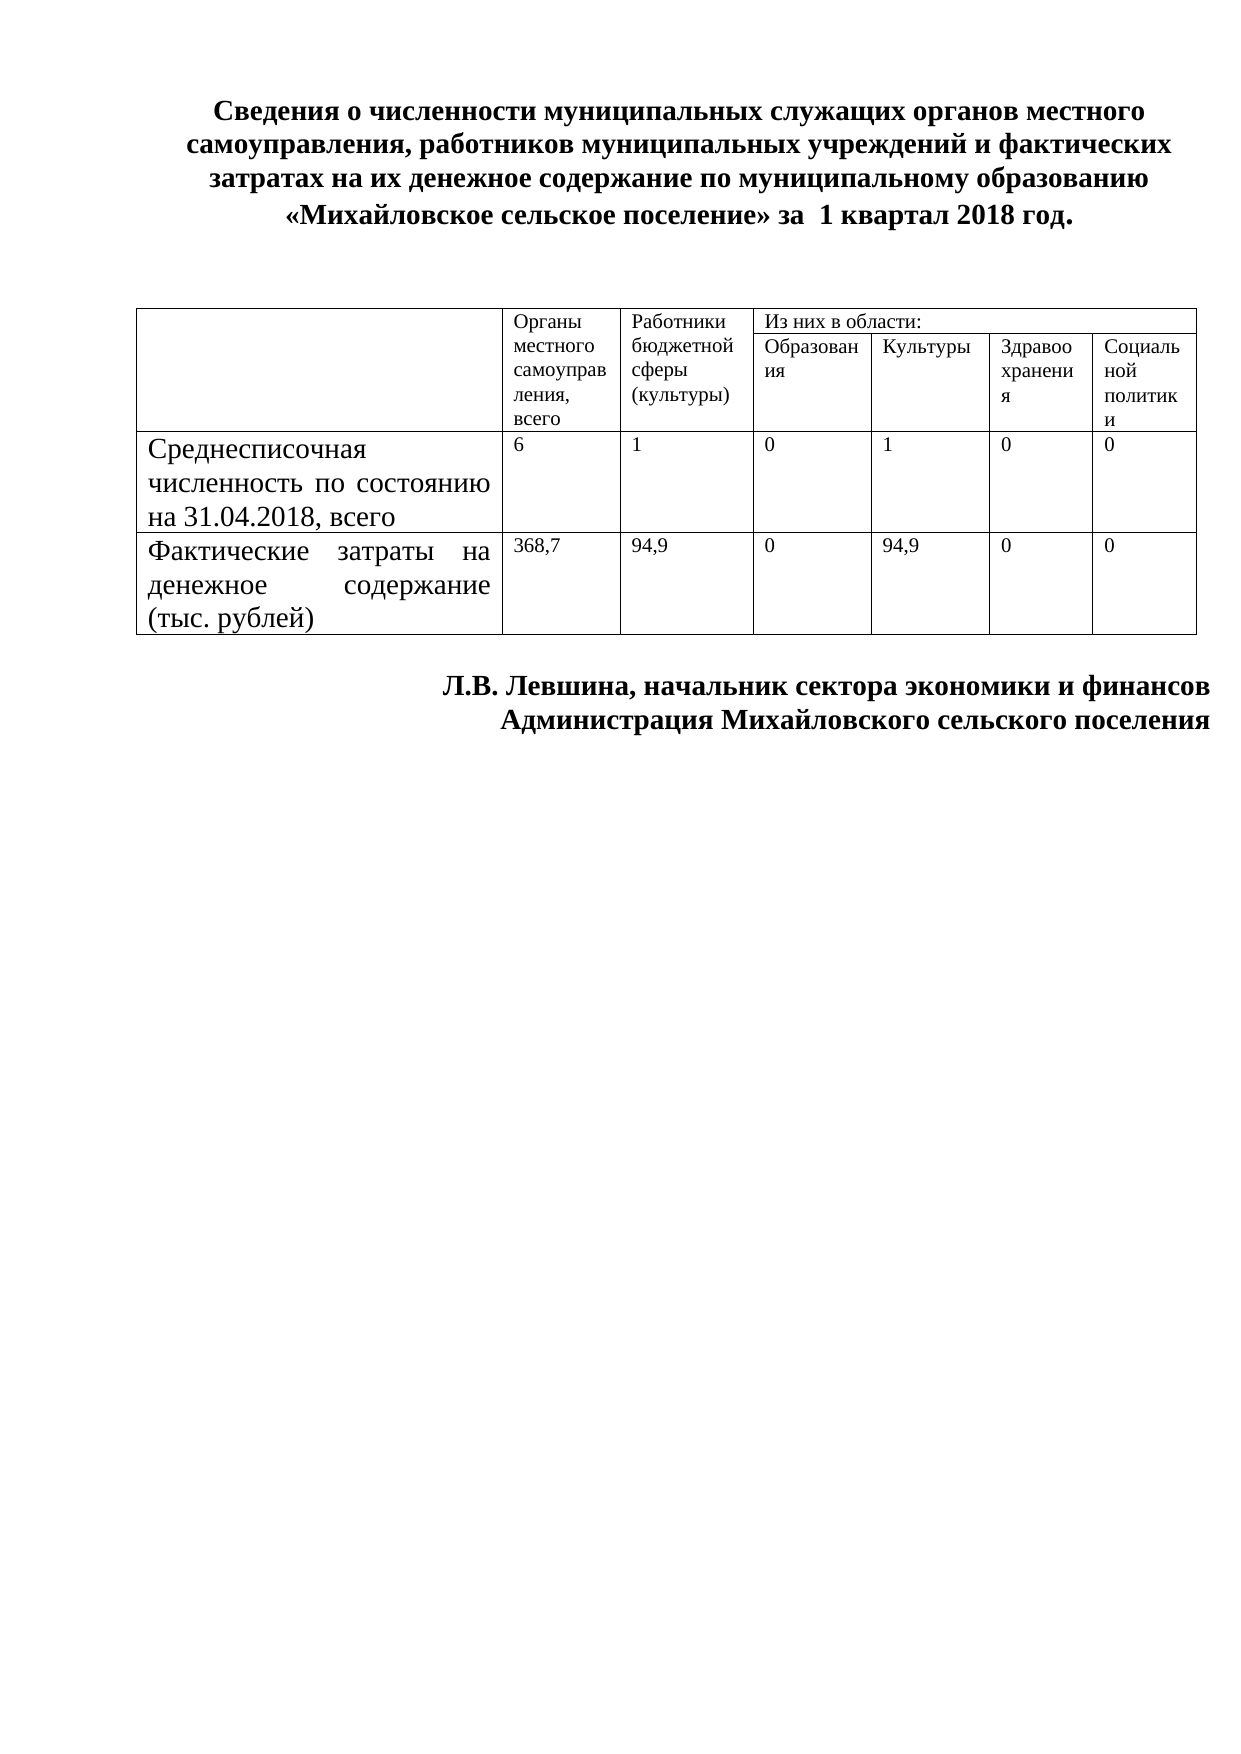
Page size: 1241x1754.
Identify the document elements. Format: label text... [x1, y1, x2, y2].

table_cell 0 [990, 432, 1092, 532]
table_header Из них в области: [754, 309, 1196, 333]
table_cell 0 [1093, 432, 1196, 532]
table_cell Образования [754, 334, 871, 431]
table_cell 0 [990, 533, 1092, 634]
table_header [137, 309, 502, 431]
table_cell Социальной политики [1093, 334, 1196, 431]
table_cell 368,7 [503, 533, 620, 634]
text Администрация Михайловского сельского поселения [148, 702, 1211, 736]
table_cell Фактические затраты на денежное содержание (тыс. рублей) [137, 533, 502, 634]
table_cell 0 [754, 533, 871, 634]
table_header Органы местного самоуправления, всего [503, 309, 620, 431]
table_cell 0 [1093, 533, 1196, 634]
table_cell Культуры [872, 334, 989, 431]
table_cell 6 [503, 432, 620, 532]
text Сведения о численности муниципальных служащих органов местного самоуправления, работников муниципальных учреждений и фактических затратах на их денежное содержание по муниципальному образованию «Михайловское сельское поселение» за 1 квартал 2018 год. [148, 93, 1211, 232]
table_cell 0 [754, 432, 871, 532]
table_cell 1 [872, 432, 989, 532]
text Л.В. Левшина, начальник сектора экономики и финансов [148, 668, 1211, 702]
table_cell Среднесписочная численность по состоянию на 31.04.2018, всего [137, 432, 502, 532]
table_cell 1 [621, 432, 753, 532]
table_header Работники бюджетной сферы (культуры) [621, 309, 753, 431]
table_cell 94,9 [872, 533, 989, 634]
table_cell Здравоохранения [990, 334, 1092, 431]
table_cell 94,9 [621, 533, 753, 634]
